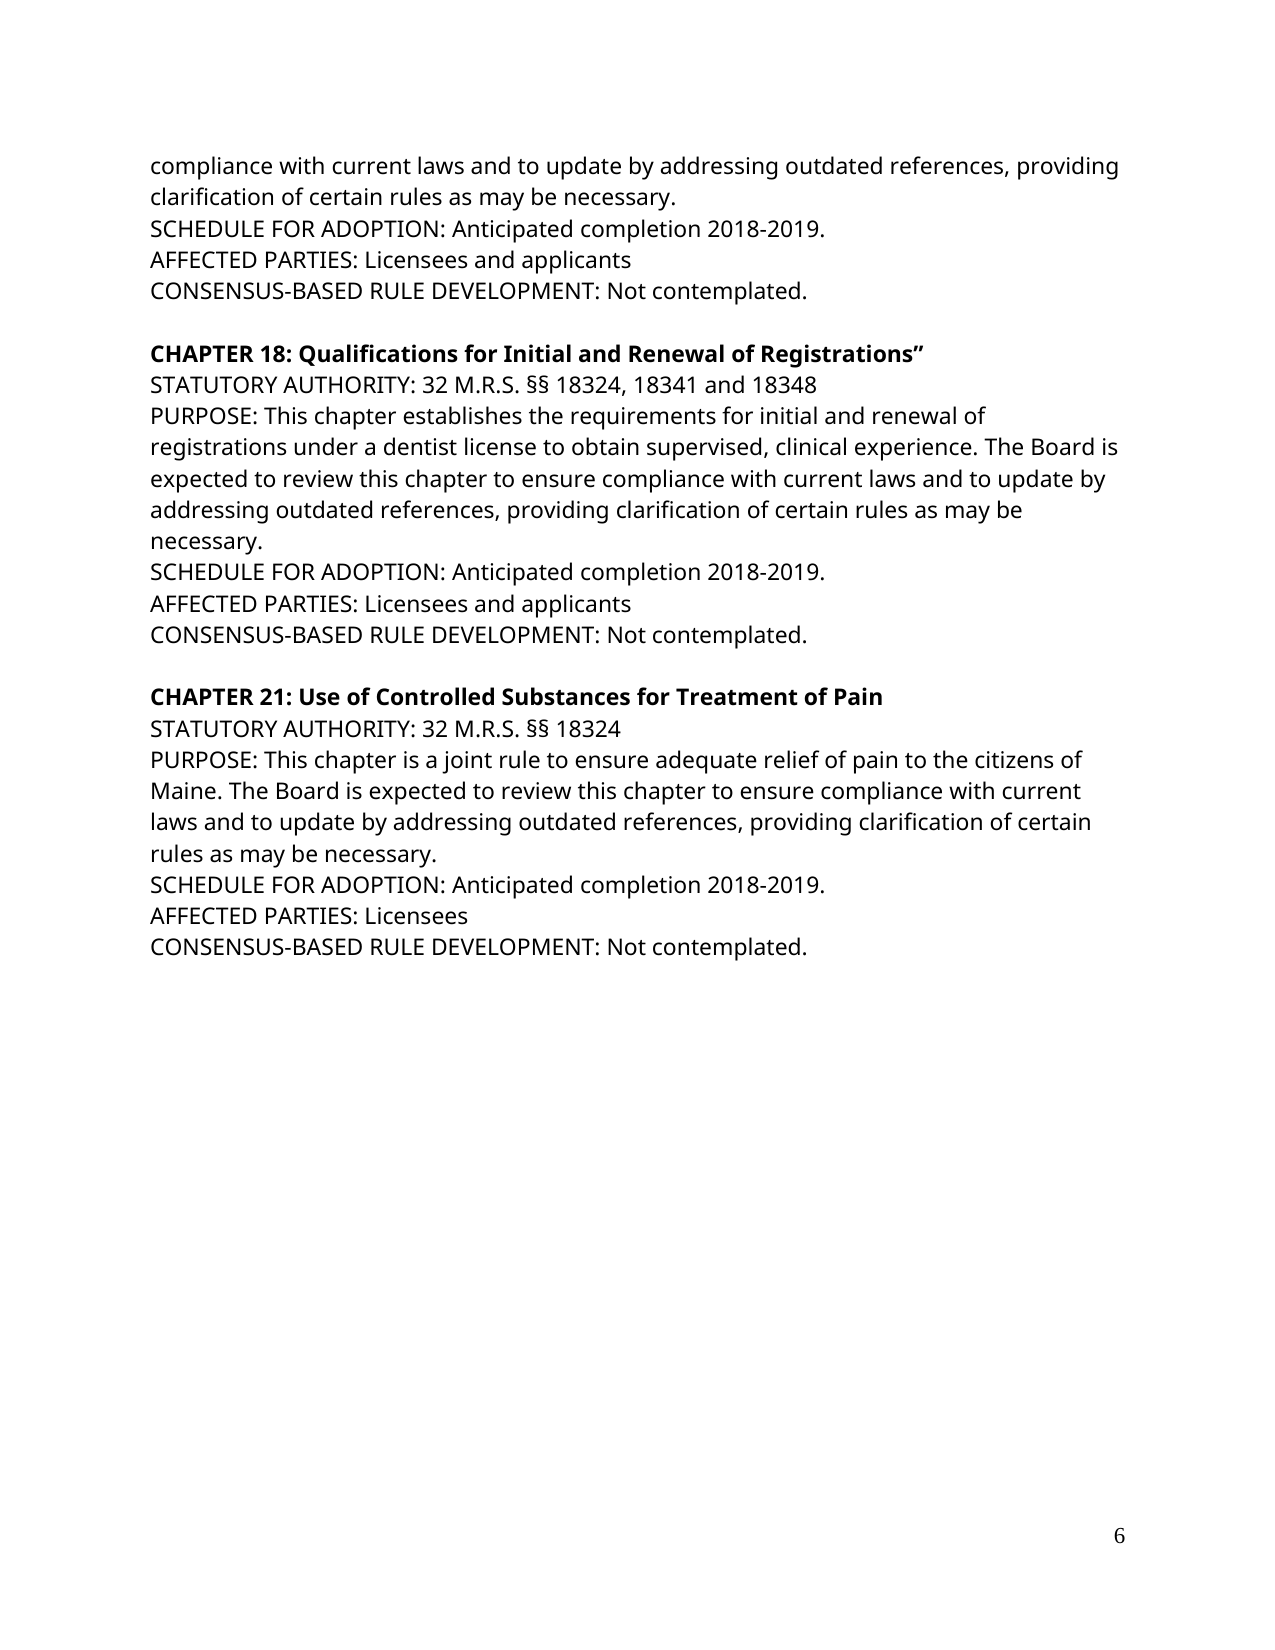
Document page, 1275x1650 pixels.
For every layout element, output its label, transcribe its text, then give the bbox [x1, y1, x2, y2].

text PURPOSE: This chapter is a joint rule to ensure adequate relief of pain to the citizens of Maine. The Board is expected to review this chapter to ensure compliance with current laws and to update by addressing outdated references, providing clarification of certain rules as may be necessary. [150, 744, 1125, 869]
text AFFECTED PARTIES: Licensees and applicants [150, 244, 1125, 275]
text STATUTORY AUTHORITY: 32 M.R.S. §§ 18324, 18341 and 18348 [150, 369, 1125, 400]
text PURPOSE: This chapter establishes the requirements for initial and renewal of registrations under a dentist license to obtain supervised, clinical experience. The Board is expected to review this chapter to ensure compliance with current laws and to update by addressing outdated references, providing clarification of certain rules as may be necessary. [150, 400, 1125, 556]
text CONSENSUS-BASED RULE DEVELOPMENT: Not contemplated. [150, 931, 1125, 962]
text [150, 150, 1125, 212]
text CONSENSUS-BASED RULE DEVELOPMENT: Not contemplated. [150, 619, 1125, 650]
text CHAPTER 18: Qualifications for Initial and Renewal of Registrations” [150, 337, 1125, 369]
text AFFECTED PARTIES: Licensees [150, 900, 1125, 931]
text SCHEDULE FOR ADOPTION: Anticipated completion 2018-2019. [150, 212, 1125, 244]
text CONSENSUS-BASED RULE DEVELOPMENT: Not contemplated. [150, 275, 1125, 306]
text CHAPTER 21: Use of Controlled Substances for Treatment of Pain [150, 681, 1125, 712]
text SCHEDULE FOR ADOPTION: Anticipated completion 2018-2019. [150, 869, 1125, 900]
text AFFECTED PARTIES: Licensees and applicants [150, 587, 1125, 619]
text SCHEDULE FOR ADOPTION: Anticipated completion 2018-2019. [150, 556, 1125, 587]
text STATUTORY AUTHORITY: 32 M.R.S. §§ 18324 [150, 712, 1125, 744]
